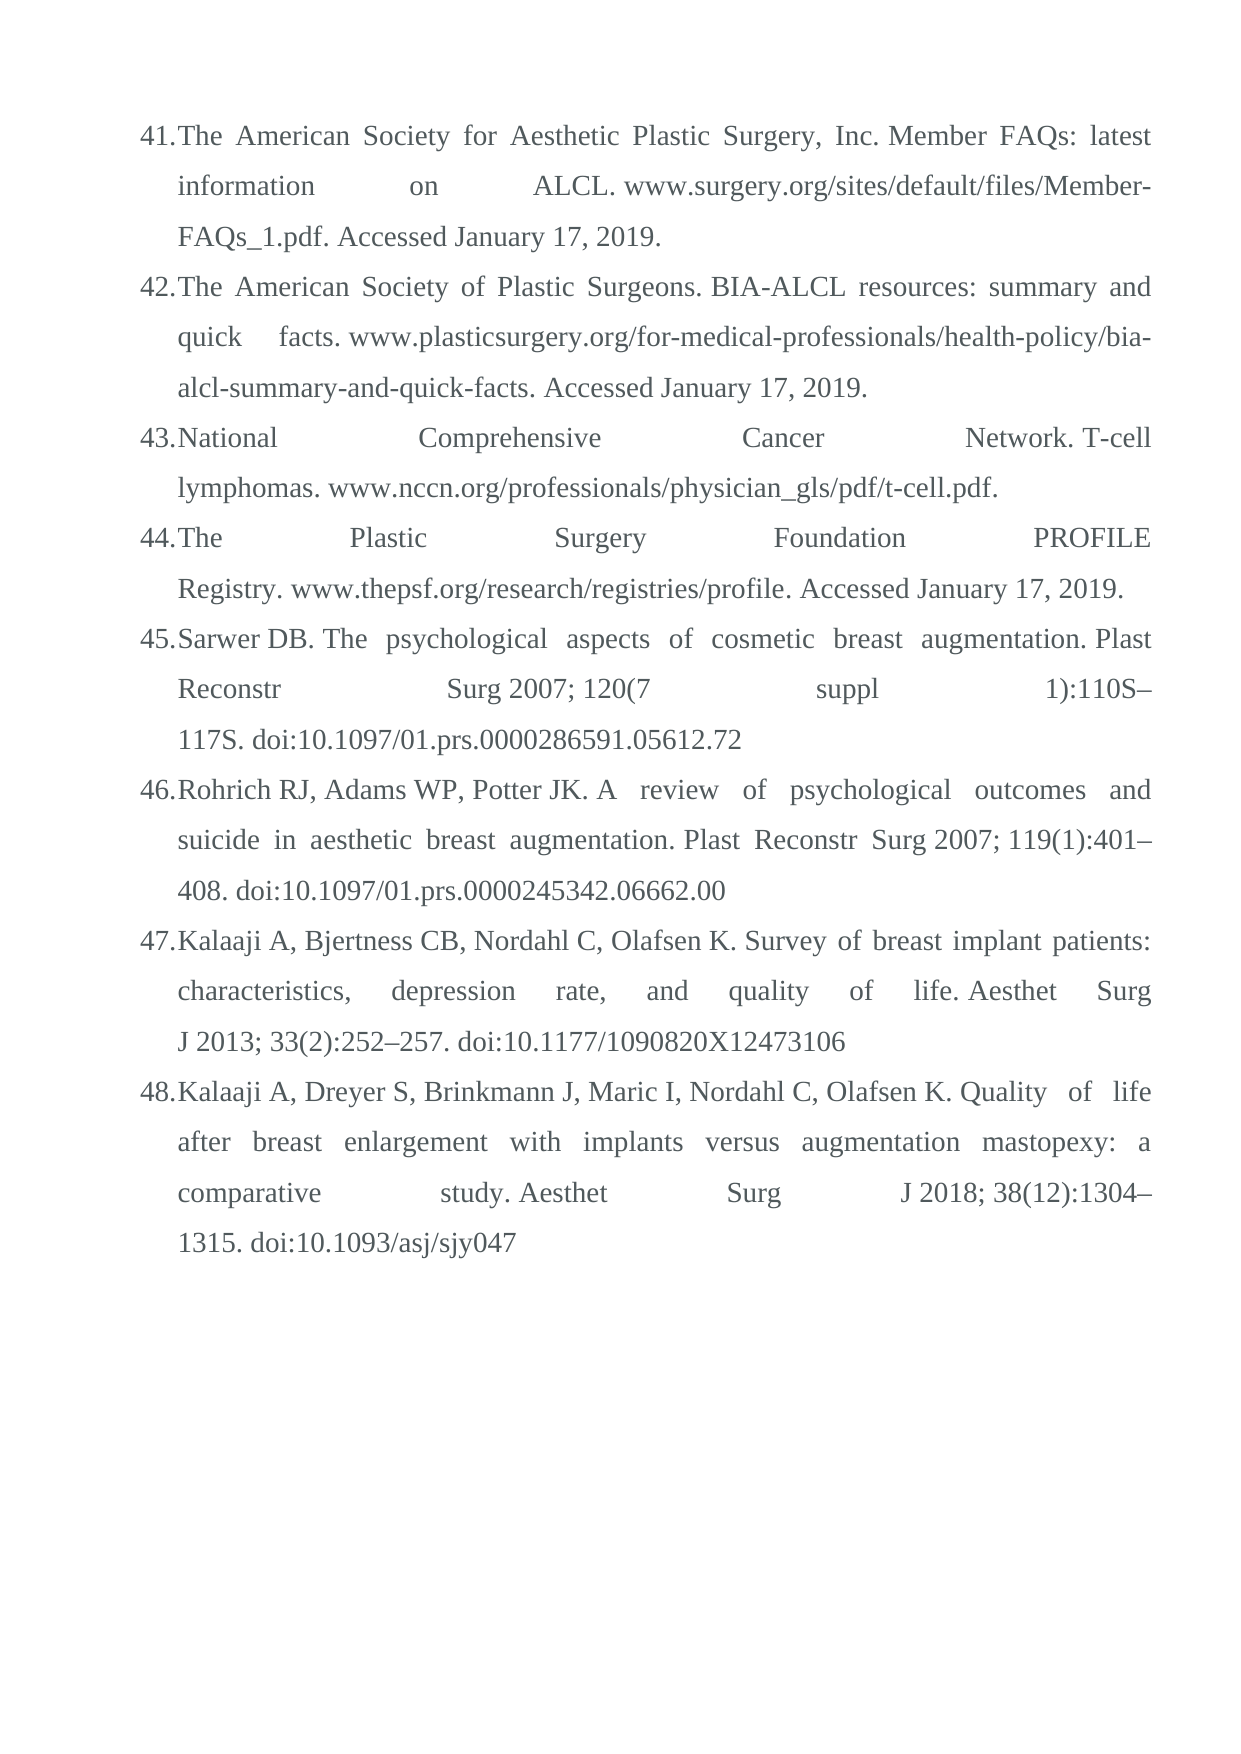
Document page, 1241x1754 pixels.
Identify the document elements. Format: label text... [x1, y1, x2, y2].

list The American Society of Plastic Surgeons. BIA-ALCL resources: summary and quick facts. www.plasticsurgery.org/for-medical-professionals/health-policy/bia-alcl-summary-and-quick-facts. Accessed January 17, 2019. [140, 269, 1152, 403]
list Kalaaji A, Bjertness CB, Nordahl C, Olafsen K. Survey of breast implant patients: characteristics, depression rate, and quality of life. Aesthet Surg J 2013; 33(2):252–257. doi:10.1177/1090820X12473106 [140, 923, 1152, 1057]
list Sarwer DB. The psychological aspects of cosmetic breast augmentation. Plast Reconstr Surg 2007; 120(7 suppl 1):110S–117S. doi:10.1097/01.prs.0000286591.05612.72 [140, 621, 1152, 755]
list Rohrich RJ, Adams WP, Potter JK. A review of psychological outcomes and suicide in aesthetic breast augmentation. Plast Reconstr Surg 2007; 119(1):401–408. doi:10.1097/01.prs.0000245342.06662.00 [140, 772, 1152, 906]
list National Comprehensive Cancer Network. T-cell lymphomas. www.nccn.org/professionals/physician_gls/pdf/t-cell.pdf. [140, 420, 1152, 504]
list Kalaaji A, Dreyer S, Brinkmann J, Maric I, Nordahl C, Olafsen K. Quality of life after breast enlargement with implants versus augmentation mastopexy: a comparative study. Aesthet Surg J 2018; 38(12):1304–1315. doi:10.1093/asj/sjy047 [140, 1074, 1152, 1258]
list The American Society for Aesthetic Plastic Surgery, Inc. Member FAQs: latest information on ALCL. www.surgery.org/sites/default/files/Member-FAQs_1.pdf. Accessed January 17, 2019. [140, 118, 1152, 252]
list The Plastic Surgery Foundation PROFILE Registry. www.thepsf.org/research/registries/profile. Accessed January 17, 2019. [140, 521, 1152, 604]
